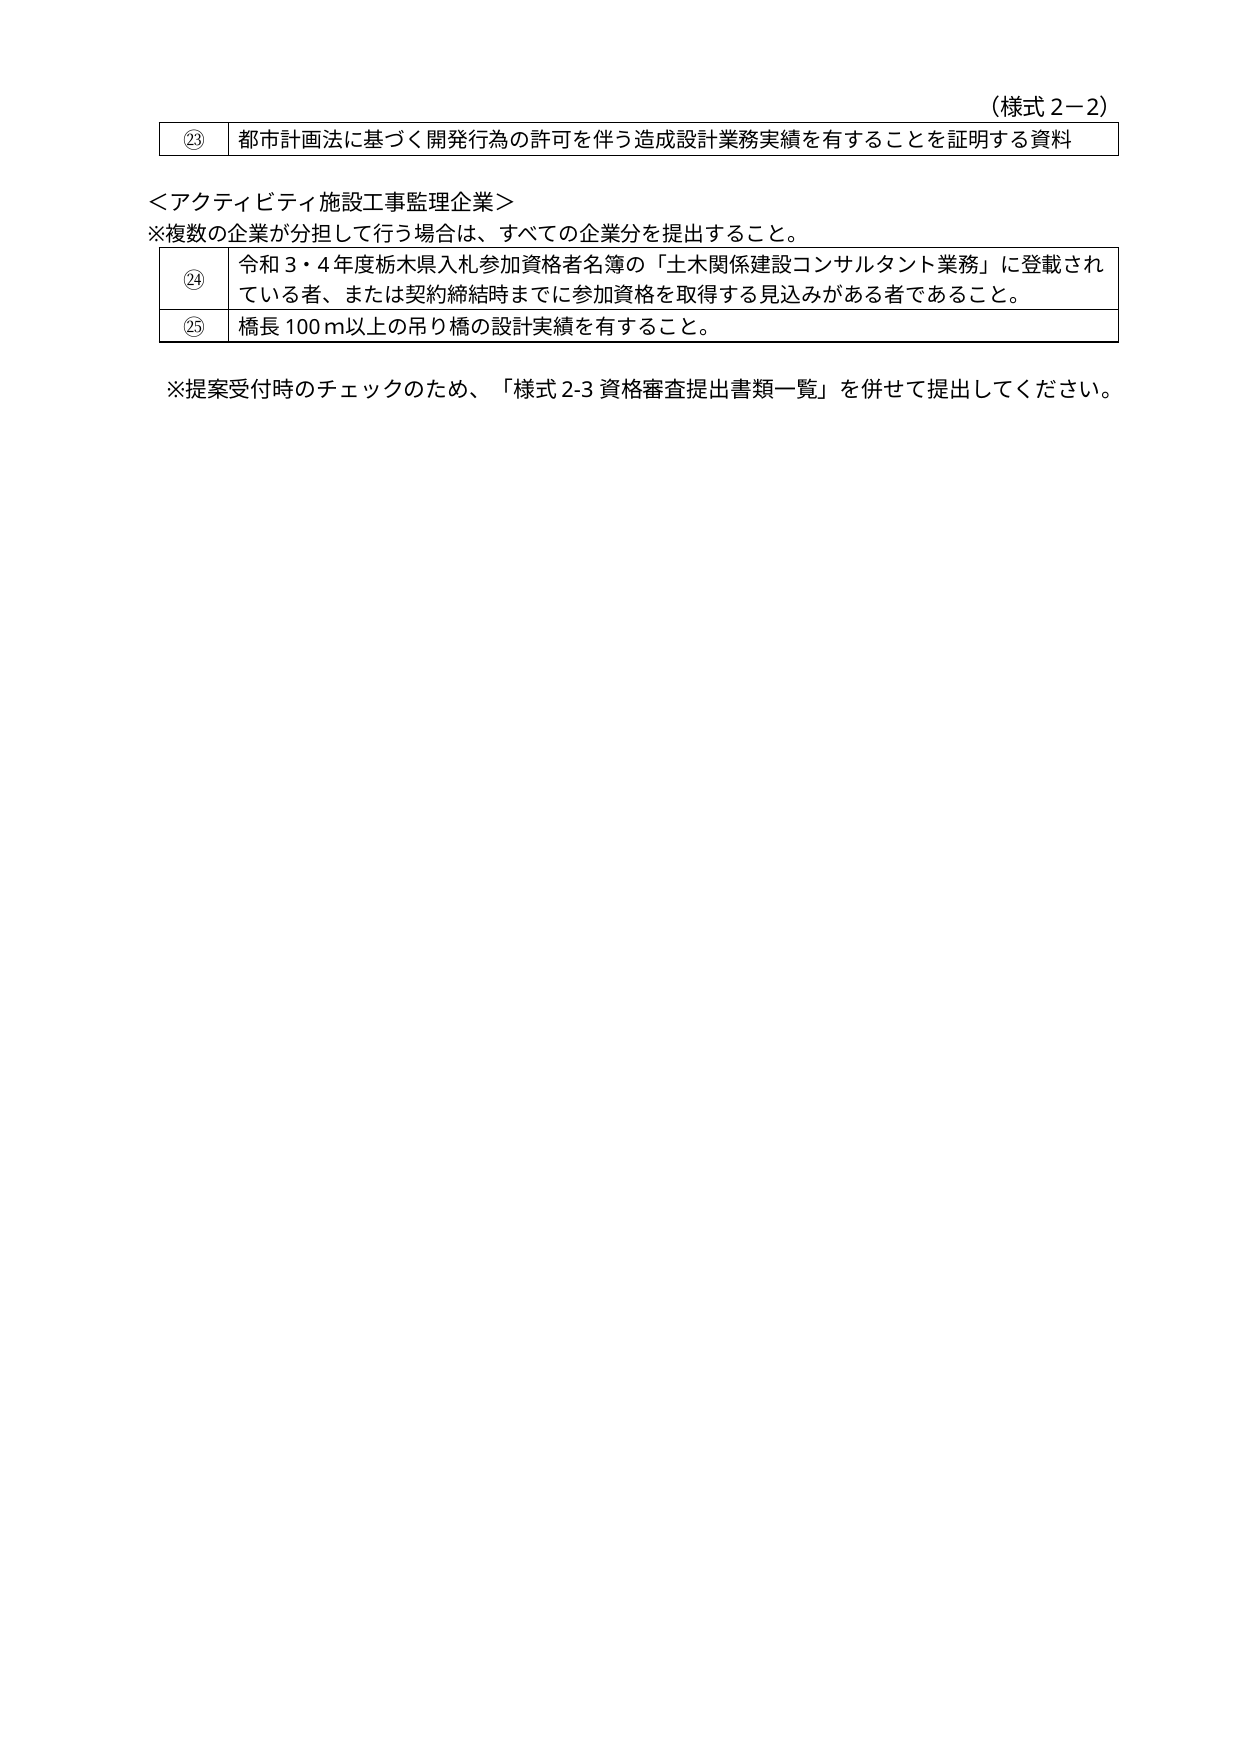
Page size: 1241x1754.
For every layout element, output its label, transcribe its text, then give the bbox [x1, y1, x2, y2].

text ※提案受付時のチェックのため、「様式2-3 資格審査提出書類一覧」を併せて提出してください。 [167, 372, 1122, 404]
table_cell 都市計画法に基づく開発行為の許可を伴う造成設計業務実績を有することを証明する資料 [229, 123, 1118, 154]
table_header 令和3・4年度栃木県入札参加資格者名簿の「土木関係建設コンサルタント業務」に登載されている者、または契約締結時までに参加資格を取得する見込みがある者であること。 [229, 248, 1118, 309]
table_cell ㉓ [160, 123, 228, 154]
text ※複数の企業が分担して行う場合は、すべての企業分を提出すること。 [148, 217, 1122, 247]
table_header ㉔ [160, 248, 228, 309]
table_cell 橋長100ｍ以上の吊り橋の設計実績を有すること。 [229, 310, 1118, 341]
table_cell ㉕ [160, 310, 228, 341]
text ＜アクティビティ施設工事監理企業＞ [148, 185, 1122, 217]
